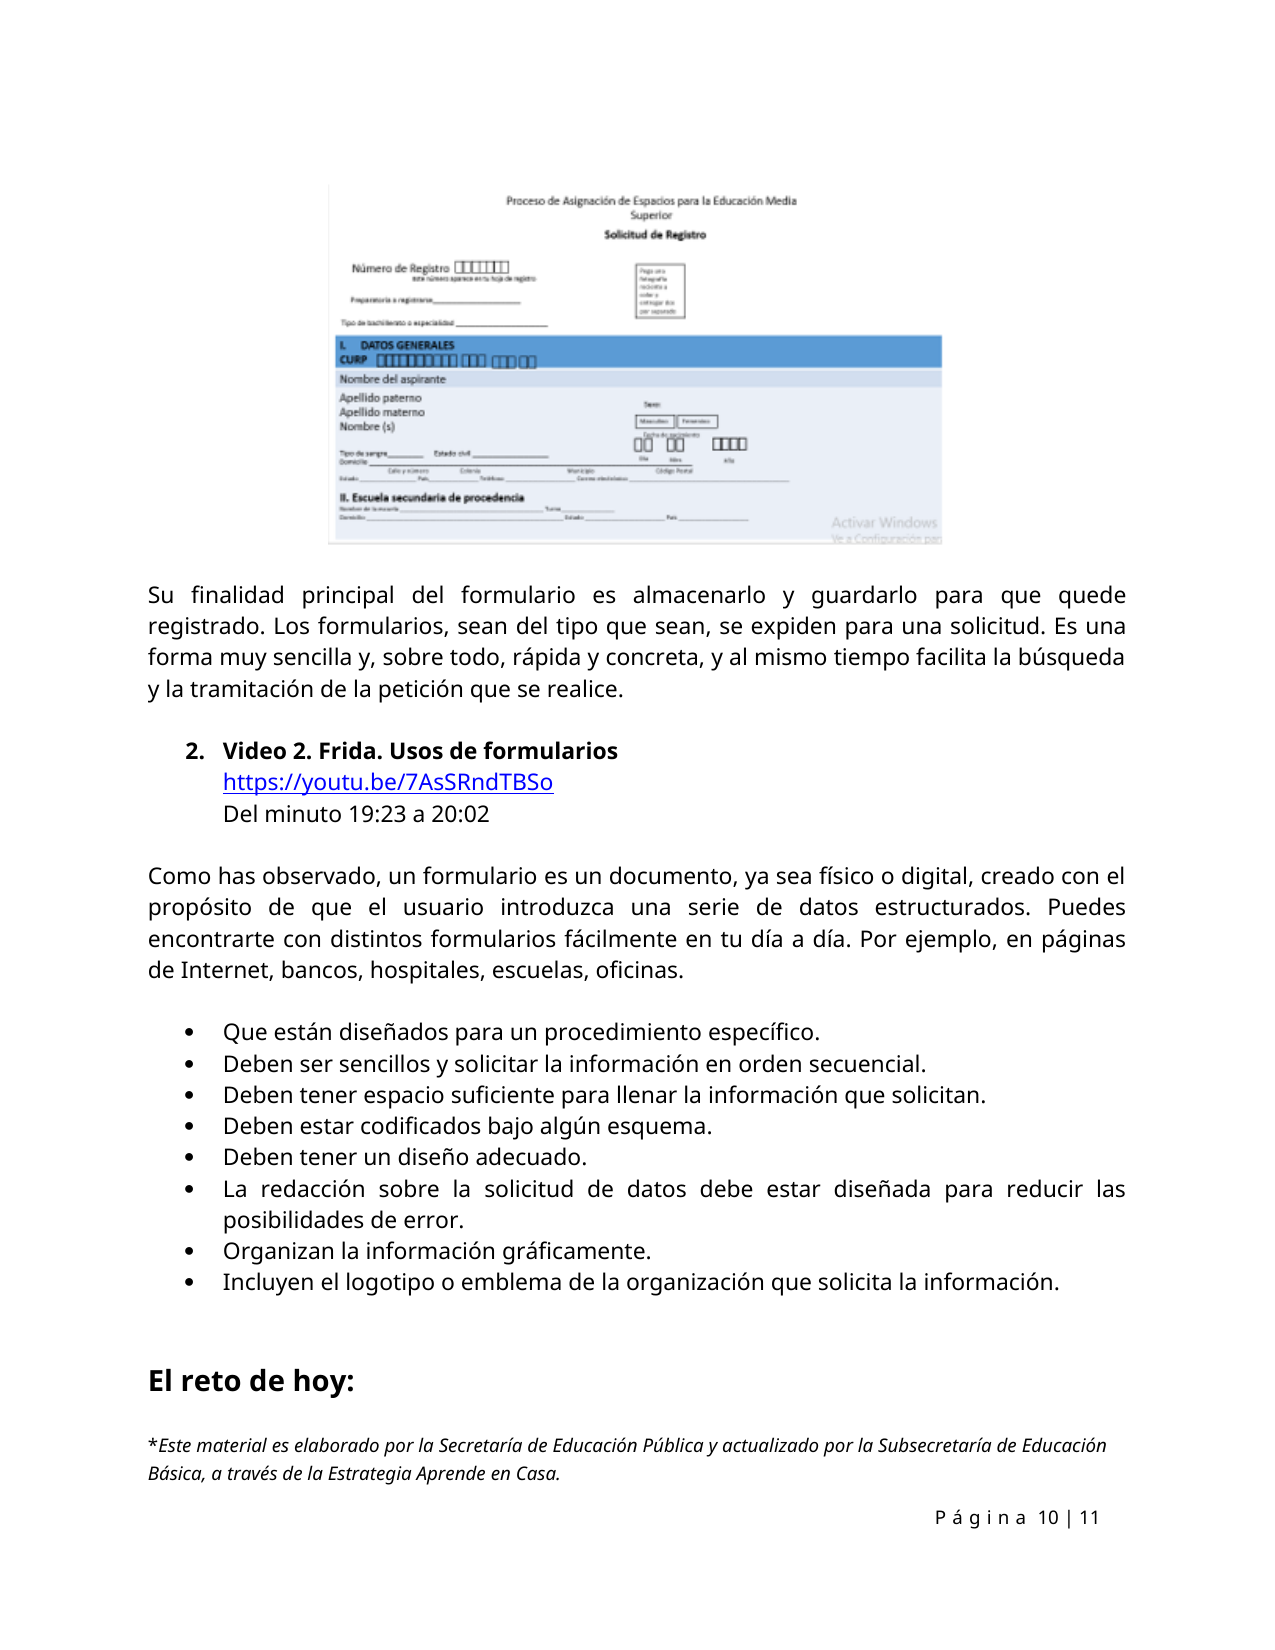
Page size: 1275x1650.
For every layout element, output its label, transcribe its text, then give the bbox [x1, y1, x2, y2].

text https://youtu.be/7AsSRndTBSo [223, 766, 1127, 798]
list Deben estar codificados bajo algún esquema. [185, 1110, 1127, 1141]
text El reto de hoy: [148, 1360, 1127, 1400]
list Deben ser sencillos y solicitar la información en orden secuencial. [185, 1048, 1127, 1079]
list Deben tener espacio suficiente para llenar la información que solicitan. [185, 1079, 1127, 1110]
text Su finalidad principal del formulario es almacenarlo y guardarlo para que quede registrado. Los formularios, sean del tipo que sean, se expiden para una solicitud. Es una forma muy sencilla y, sobre todo, rápida y concreta, y al mismo tiempo facilita la búsqueda y la tramitación de la petición que se realice. [148, 579, 1127, 704]
list Incluyen el logotipo o emblema de la organización que solicita la información. [185, 1266, 1127, 1298]
picture [328, 177, 947, 548]
list Video 2. Frida. Usos de formularios [185, 735, 1127, 766]
list Deben tener un diseño adecuado. [185, 1141, 1127, 1173]
list Que están diseñados para un procedimiento específico. [185, 1016, 1127, 1048]
text Como has observado, un formulario es un documento, ya sea físico o digital, creado con el propósito de que el usuario introduzca una serie de datos estructurados. Puedes encontrarte con distintos formularios fácilmente en tu día a día. Por ejemplo, en páginas de Internet, bancos, hospitales, escuelas, oficinas. [148, 860, 1127, 985]
text Del minuto 19:23 a 20:02 [223, 798, 1127, 829]
list Organizan la información gráficamente. [185, 1235, 1127, 1266]
list La redacción sobre la solicitud de datos debe estar diseñada para reducir las posibilidades de error. [185, 1173, 1127, 1235]
